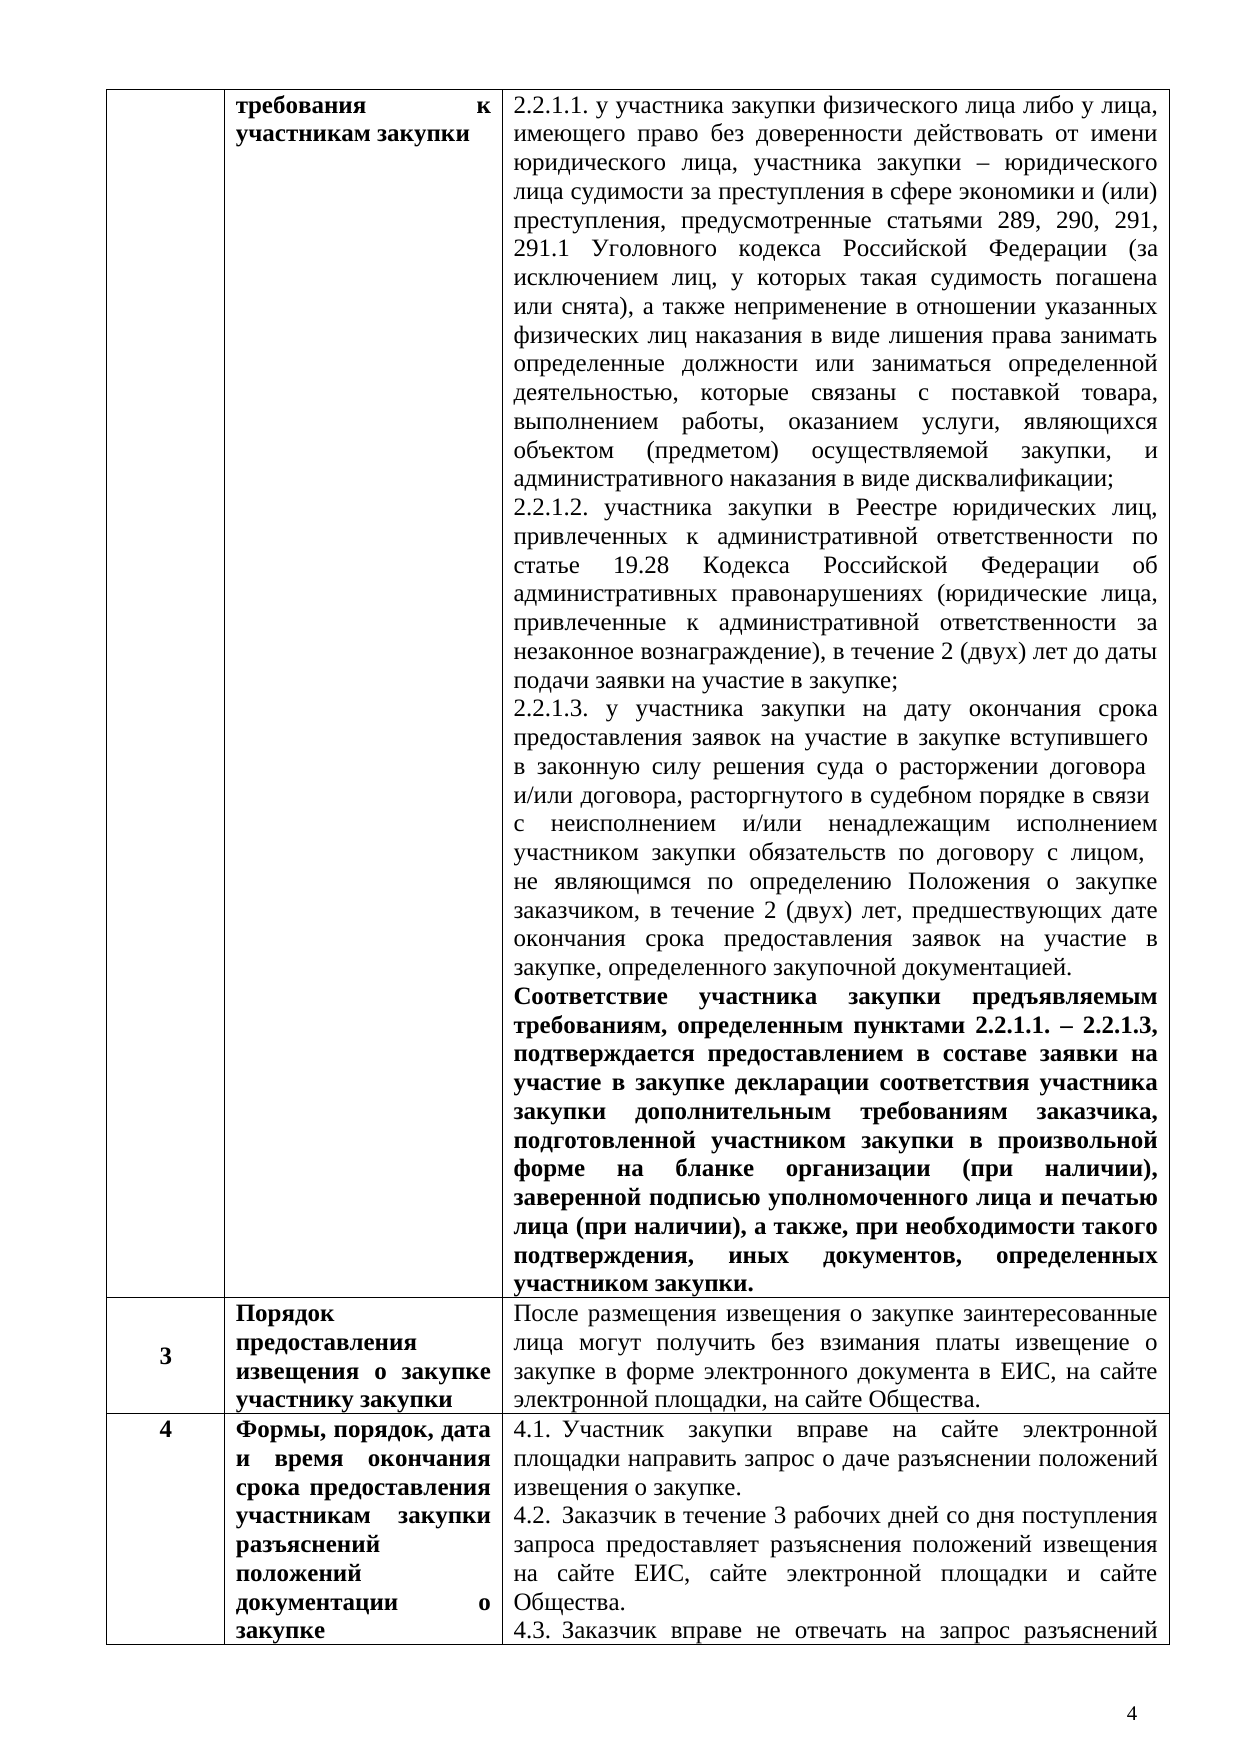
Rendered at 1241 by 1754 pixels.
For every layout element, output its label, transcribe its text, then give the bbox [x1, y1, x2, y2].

table_cell После размещения извещения о закупке заинтересованные лица могут получить без взимания платы извещение о закупке в форме электронного документа в ЕИС, на сайте электронной площадки, на сайте Общества. [503, 1298, 1169, 1413]
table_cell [225, 90, 502, 1297]
table_cell 4 [107, 1414, 224, 1644]
table_cell 3 [107, 1298, 224, 1413]
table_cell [503, 1414, 1169, 1644]
table_cell Порядок предоставления извещения о закупке участнику закупки [225, 1298, 502, 1413]
table_cell [107, 90, 224, 1297]
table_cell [225, 1414, 502, 1644]
